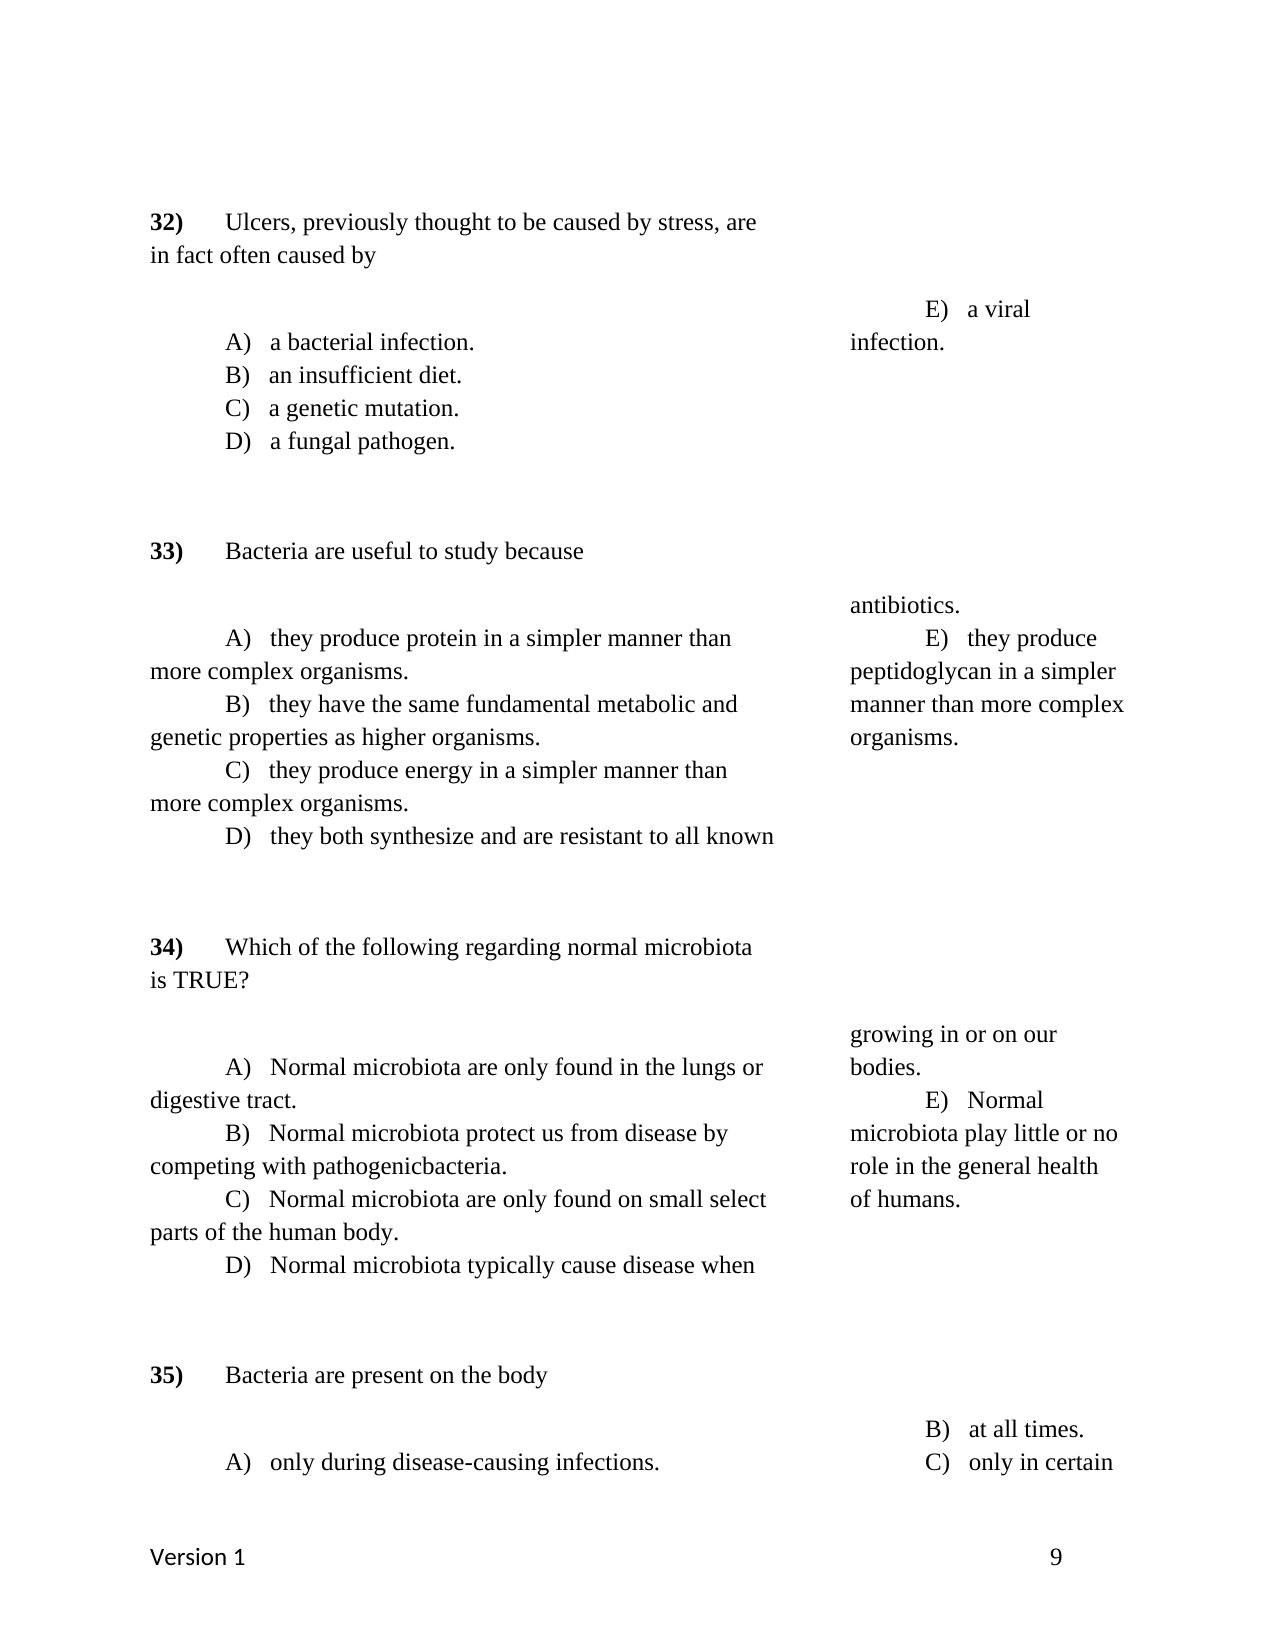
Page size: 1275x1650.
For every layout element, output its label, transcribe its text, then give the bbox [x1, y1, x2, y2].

text A) a bacterial infection. B) an insufficient diet. C) a genetic mutation. D) a fungal pathogen. E) a viral infection. [150, 294, 775, 454]
text 35) Bacteria are present on the body [150, 1361, 775, 1389]
text 32) Ulcers, previously thought to be caused by stress, are in fact often caused by [150, 207, 775, 268]
text A) Normal microbiota are only found in the lungs or digestive tract. B) Normal microbiota protect us from disease by competing with pathogenicbacteria. C) Normal microbiota are only found on small select parts of the human body. D) Normal microbiota typically cause disease when growing in or on our bodies. E) Normal microbiota play little or no role in the general health of humans. [150, 1019, 775, 1279]
text 34) Which of the following regarding normal microbiota is TRUE? [150, 932, 775, 994]
text A) a bacterial infection. B) an insufficient diet. C) a genetic mutation. D) a fungal pathogen. E) a viral infection. [850, 294, 1125, 388]
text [850, 1414, 1125, 1476]
text A) Normal microbiota are only found in the lungs or digestive tract. B) Normal microbiota protect us from disease by competing with pathogenicbacteria. C) Normal microbiota are only found on small select parts of the human body. D) Normal microbiota typically cause disease when growing in or on our bodies. E) Normal microbiota play little or no role in the general health of humans. [850, 1019, 1125, 1246]
text A) they produce protein in a simpler manner than more complex organisms. B) they have the same fundamental metabolic and genetic properties as higher organisms. C) they produce energy in a simpler manner than more complex organisms. D) they both synthesize and are resistant to all known antibiotics. E) they produce peptidoglycan in a simpler manner than more complex organisms. [850, 590, 1125, 784]
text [150, 1414, 775, 1476]
text 33) Bacteria are useful to study because [150, 536, 775, 565]
text A) they produce protein in a simpler manner than more complex organisms. B) they have the same fundamental metabolic and genetic properties as higher organisms. C) they produce energy in a simpler manner than more complex organisms. D) they both synthesize and are resistant to all known antibiotics. E) they produce peptidoglycan in a simpler manner than more complex organisms. [150, 590, 775, 850]
